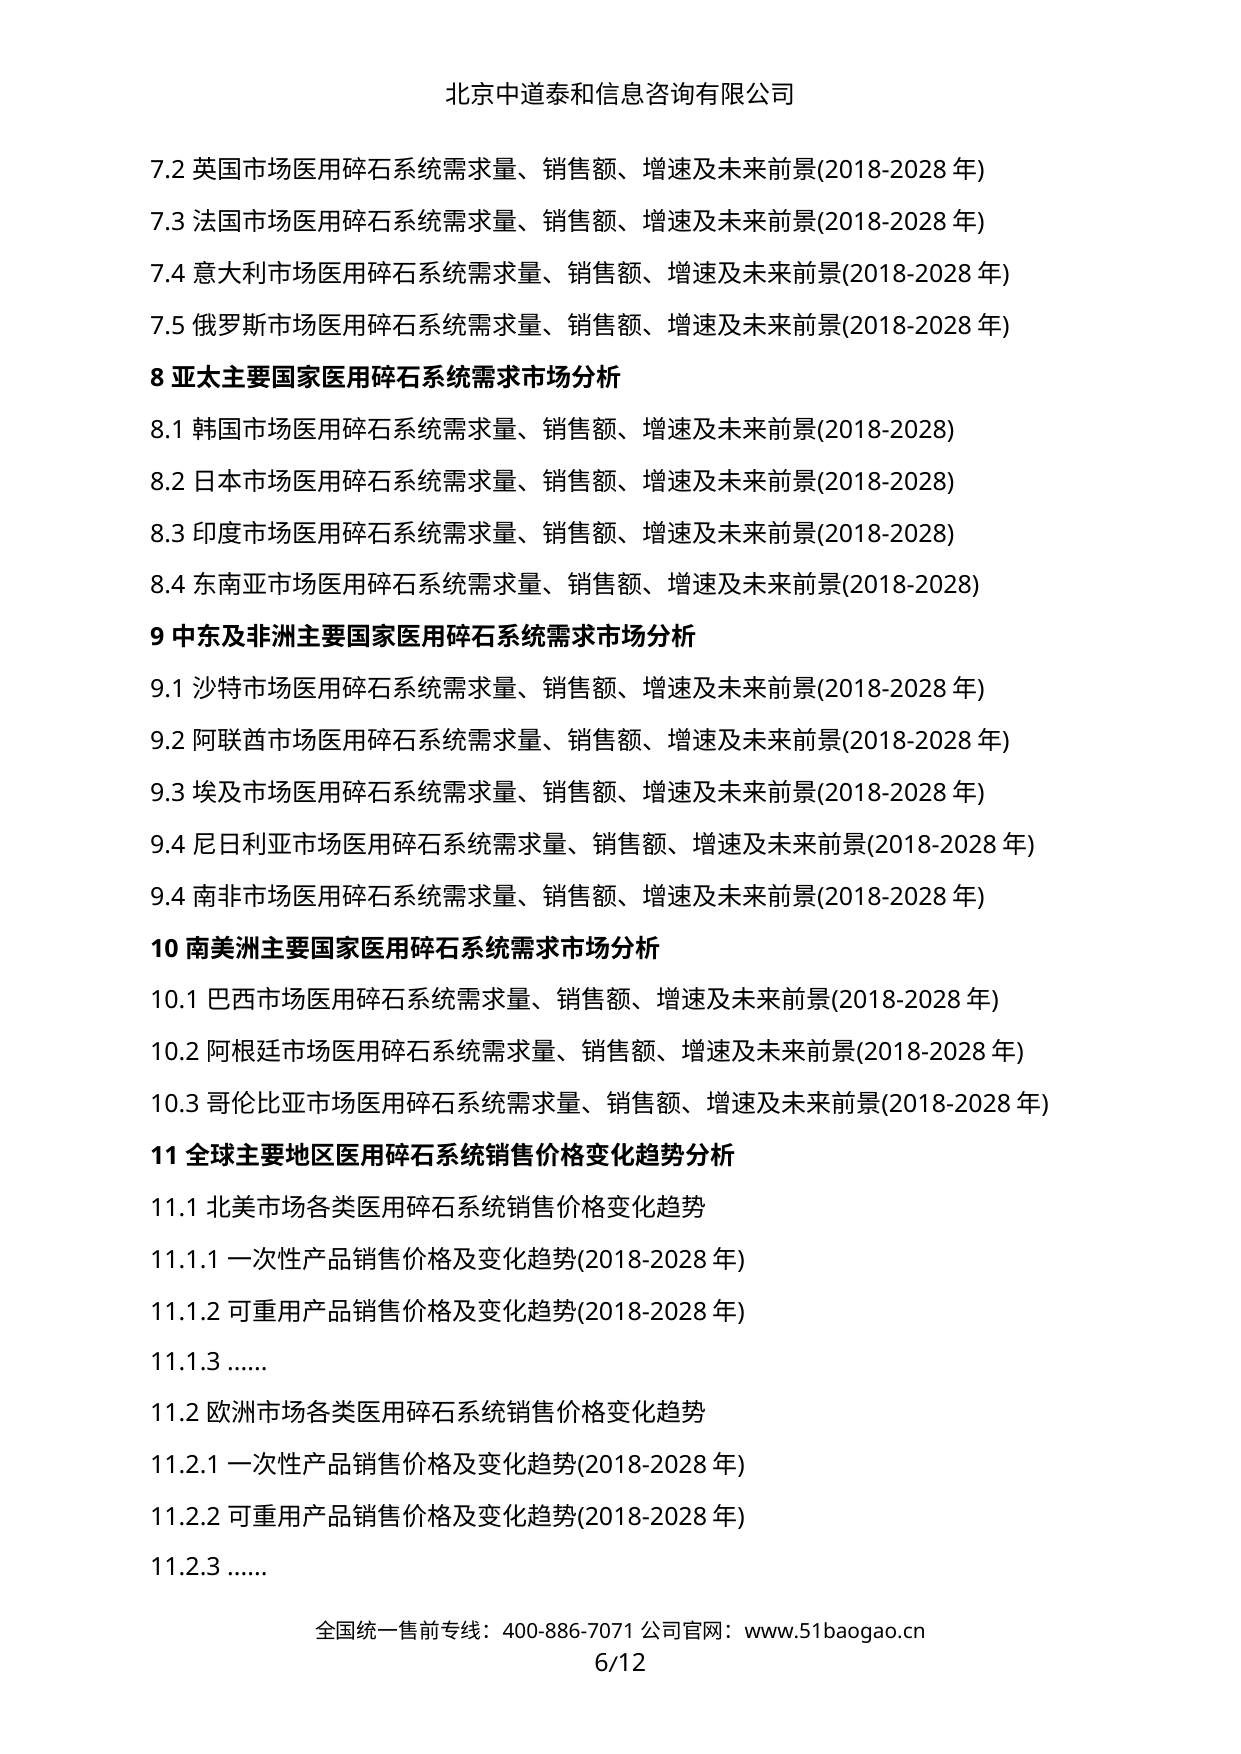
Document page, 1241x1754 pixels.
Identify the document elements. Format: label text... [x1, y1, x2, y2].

text 8 亚太主要国家医用碎石系统需求市场分析 [150, 357, 1090, 394]
text 8.1 韩国市场医用碎石系统需求量、销售额、增速及未来前景(2018-2028) [150, 409, 1090, 446]
text 9 中东及非洲主要国家医用碎石系统需求市场分析 [150, 617, 1090, 653]
text 8.4 东南亚市场医用碎石系统需求量、销售额、增速及未来前景(2018-2028) [150, 565, 1090, 601]
text 11 全球主要地区医用碎石系统销售价格变化趋势分析 [150, 1136, 1090, 1172]
text 11.2 欧洲市场各类医用碎石系统销售价格变化趋势 [150, 1393, 1090, 1429]
text 9.4 南非市场医用碎石系统需求量、销售额、增速及未来前景(2018-2028年) [150, 876, 1090, 912]
text 10.3 哥伦比亚市场医用碎石系统需求量、销售额、增速及未来前景(2018-2028年) [150, 1084, 1090, 1120]
text 10.1 巴西市场医用碎石系统需求量、销售额、增速及未来前景(2018-2028年) [150, 980, 1090, 1016]
text 9.2 阿联酋市场医用碎石系统需求量、销售额、增速及未来前景(2018-2028年) [150, 721, 1090, 757]
text 9.3 埃及市场医用碎石系统需求量、销售额、增速及未来前景(2018-2028年) [150, 772, 1090, 809]
text 11.2.2 可重用产品销售价格及变化趋势(2018-2028年) [150, 1497, 1090, 1533]
text 11.2.1 一次性产品销售价格及变化趋势(2018-2028年) [150, 1445, 1090, 1481]
text 8.3 印度市场医用碎石系统需求量、销售额、增速及未来前景(2018-2028) [150, 513, 1090, 549]
text 11.1 北美市场各类医用碎石系统销售价格变化趋势 [150, 1187, 1090, 1224]
text 11.1.2 可重用产品销售价格及变化趋势(2018-2028年) [150, 1291, 1090, 1327]
text 11.1.1 一次性产品销售价格及变化趋势(2018-2028年) [150, 1239, 1090, 1276]
text 7.3 法国市场医用碎石系统需求量、销售额、增速及未来前景(2018-2028年) [150, 202, 1090, 238]
text 9.4 尼日利亚市场医用碎石系统需求量、销售额、增速及未来前景(2018-2028年) [150, 824, 1090, 861]
text 9.1 沙特市场医用碎石系统需求量、销售额、增速及未来前景(2018-2028年) [150, 669, 1090, 705]
text 11.2.3 ...... [150, 1548, 1090, 1582]
text 7.5 俄罗斯市场医用碎石系统需求量、销售额、增速及未来前景(2018-2028年) [150, 306, 1090, 342]
text 7.2 英国市场医用碎石系统需求量、销售额、增速及未来前景(2018-2028年) [150, 150, 1090, 186]
text 8.2 日本市场医用碎石系统需求量、销售额、增速及未来前景(2018-2028) [150, 461, 1090, 497]
text 11.1.3 ...... [150, 1343, 1090, 1377]
text 10 南美洲主要国家医用碎石系统需求市场分析 [150, 928, 1090, 964]
text 7.4 意大利市场医用碎石系统需求量、销售额、增速及未来前景(2018-2028年) [150, 254, 1090, 290]
text 10.2 阿根廷市场医用碎石系统需求量、销售额、增速及未来前景(2018-2028年) [150, 1032, 1090, 1068]
